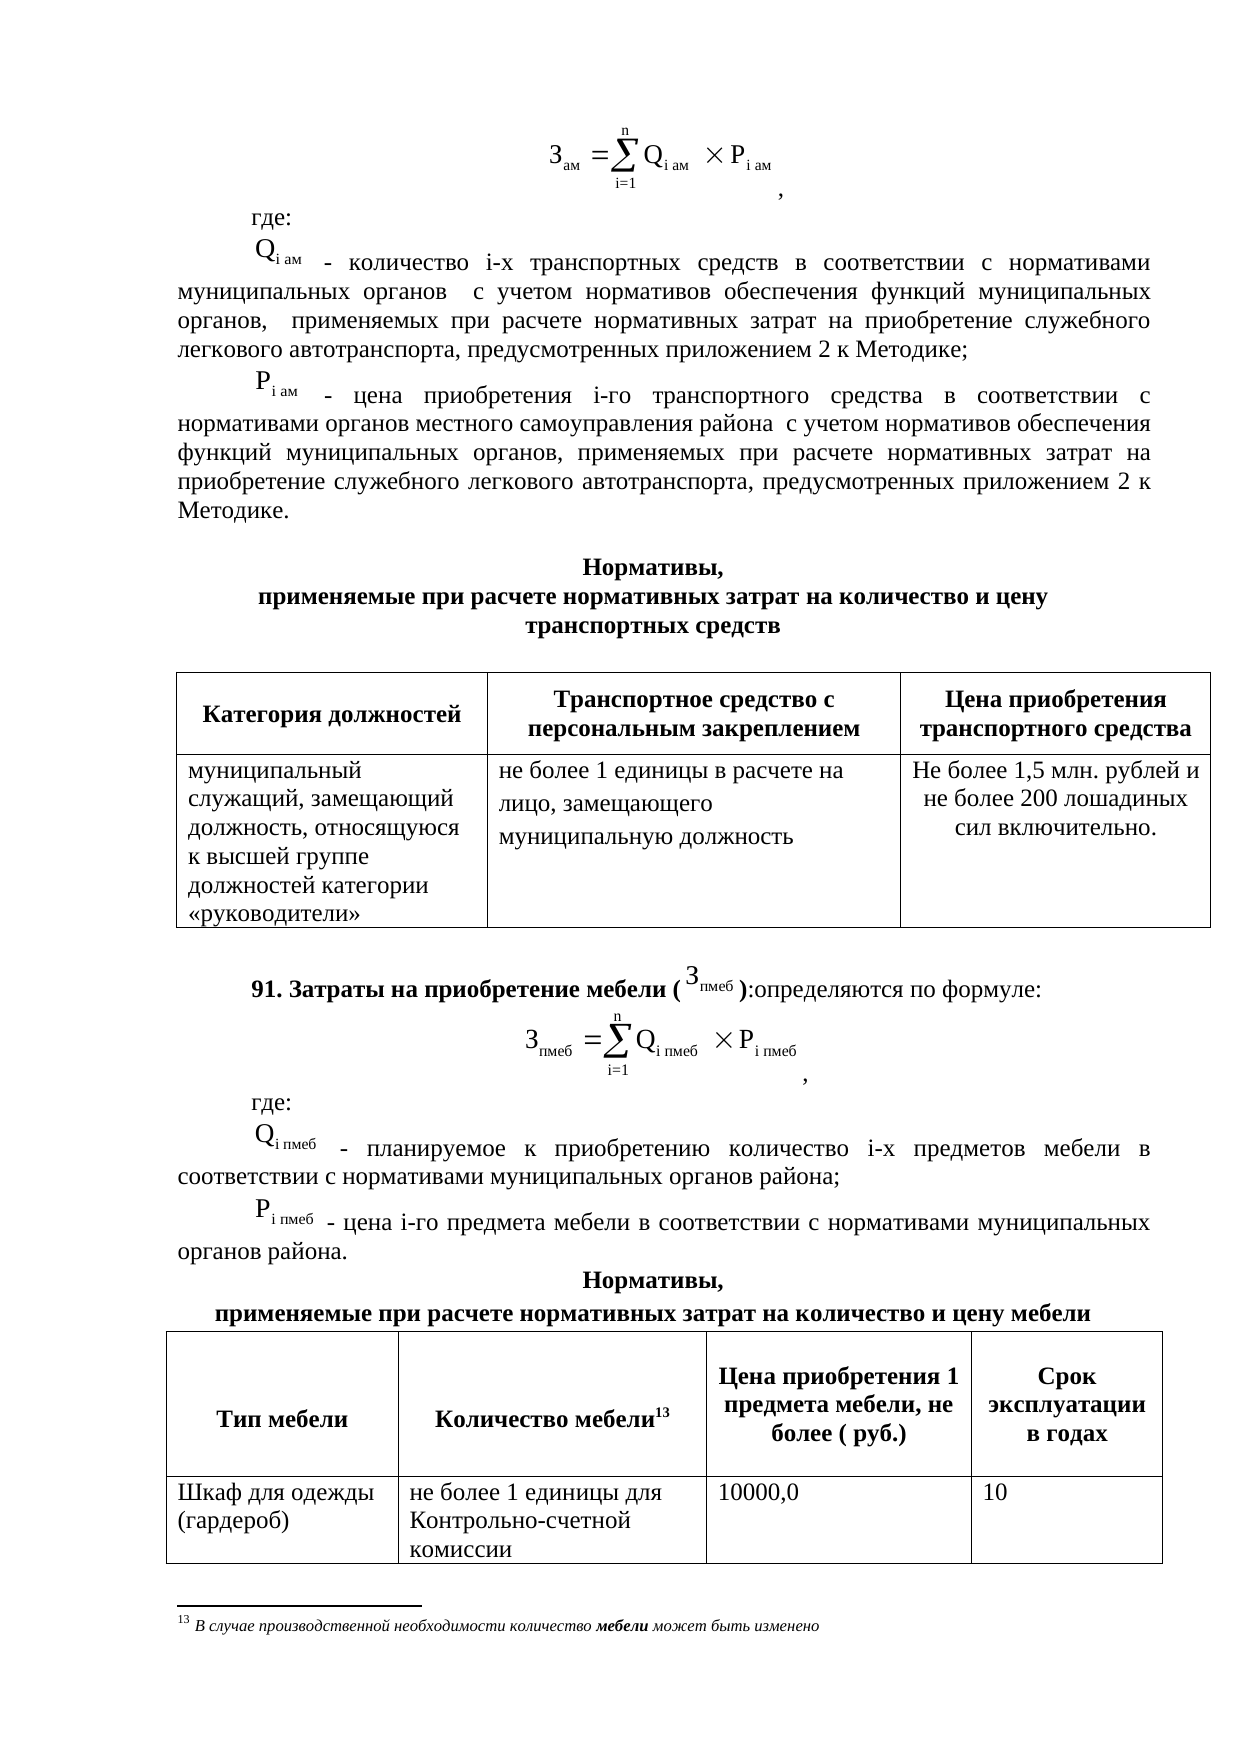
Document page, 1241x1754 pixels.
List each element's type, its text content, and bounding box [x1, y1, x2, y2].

text - планируемое к приобретению количество i-х предметов мебели в соответствии с нормативами муниципальных органов района; [177, 1115, 1152, 1190]
table_header Количество мебели [399, 1332, 706, 1476]
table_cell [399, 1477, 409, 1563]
text - цена приобретения i-го транспортного средства в соответствии с нормативами органов местного самоуправления района с учетом нормативов обеспечения функций муниципальных органов, применяемых при расчете нормативных затрат на приобретение служебного легкового автотранспорта, предусмотренных приложением 2 к Методике. [177, 362, 1152, 523]
text - цена i-го предмета мебели в соответствии с нормативами муниципальных органов района. [177, 1190, 1152, 1265]
text Нормативы, [177, 552, 1129, 581]
table_cell 10 [972, 1477, 1162, 1563]
text , [177, 1003, 1152, 1087]
table_header Срок эксплуатации в годах [972, 1332, 1162, 1476]
table_header Цена приобретения транспортного средства [901, 673, 1210, 754]
table_cell не более 1 единицы в расчете на лицо, замещающего муниципальную должность [488, 755, 900, 927]
text где: [177, 202, 1152, 230]
text Нормативы, применяемые при расчете нормативных затрат на количество и цену мебели [177, 1265, 1129, 1327]
table_header Категория должностей [177, 673, 487, 754]
text где: [177, 1087, 1152, 1115]
table_cell Не более 1,5 млн. рублей и не более 200 лошадиных сил включительно. [901, 755, 1210, 927]
table_header Транспортное средство с персональным закреплением [488, 673, 900, 754]
text 91. Затраты на приобретение мебели ():определяются по формуле: [177, 957, 1152, 1003]
table_cell муниципальный служащий, замещающий должность, относящуюся к высшей группе должностей категории «руководители» [177, 755, 487, 927]
text - количество i-х транспортных средств в соответствии с нормативами муниципальных органов с учетом нормативов обеспечения функций муниципальных органов, применяемых при расчете нормативных затрат на приобретение служебного легкового автотранспорта, предусмотренных приложением 2 к Методике; [177, 230, 1152, 362]
table_cell Шкаф для одежды (гардероб) [167, 1477, 398, 1563]
table_header Цена приобретения 1 предмета мебели, не более ( руб.) [707, 1332, 971, 1476]
table_cell 10000,0 [707, 1477, 971, 1563]
table_header Тип мебели [167, 1332, 398, 1476]
text применяемые при расчете нормативных затрат на количество и цену транспортных средств [177, 581, 1129, 638]
table_cell не более 1 единицы для Контрольно-счетной комиссии [512, 1477, 706, 1563]
text , [177, 118, 1152, 202]
